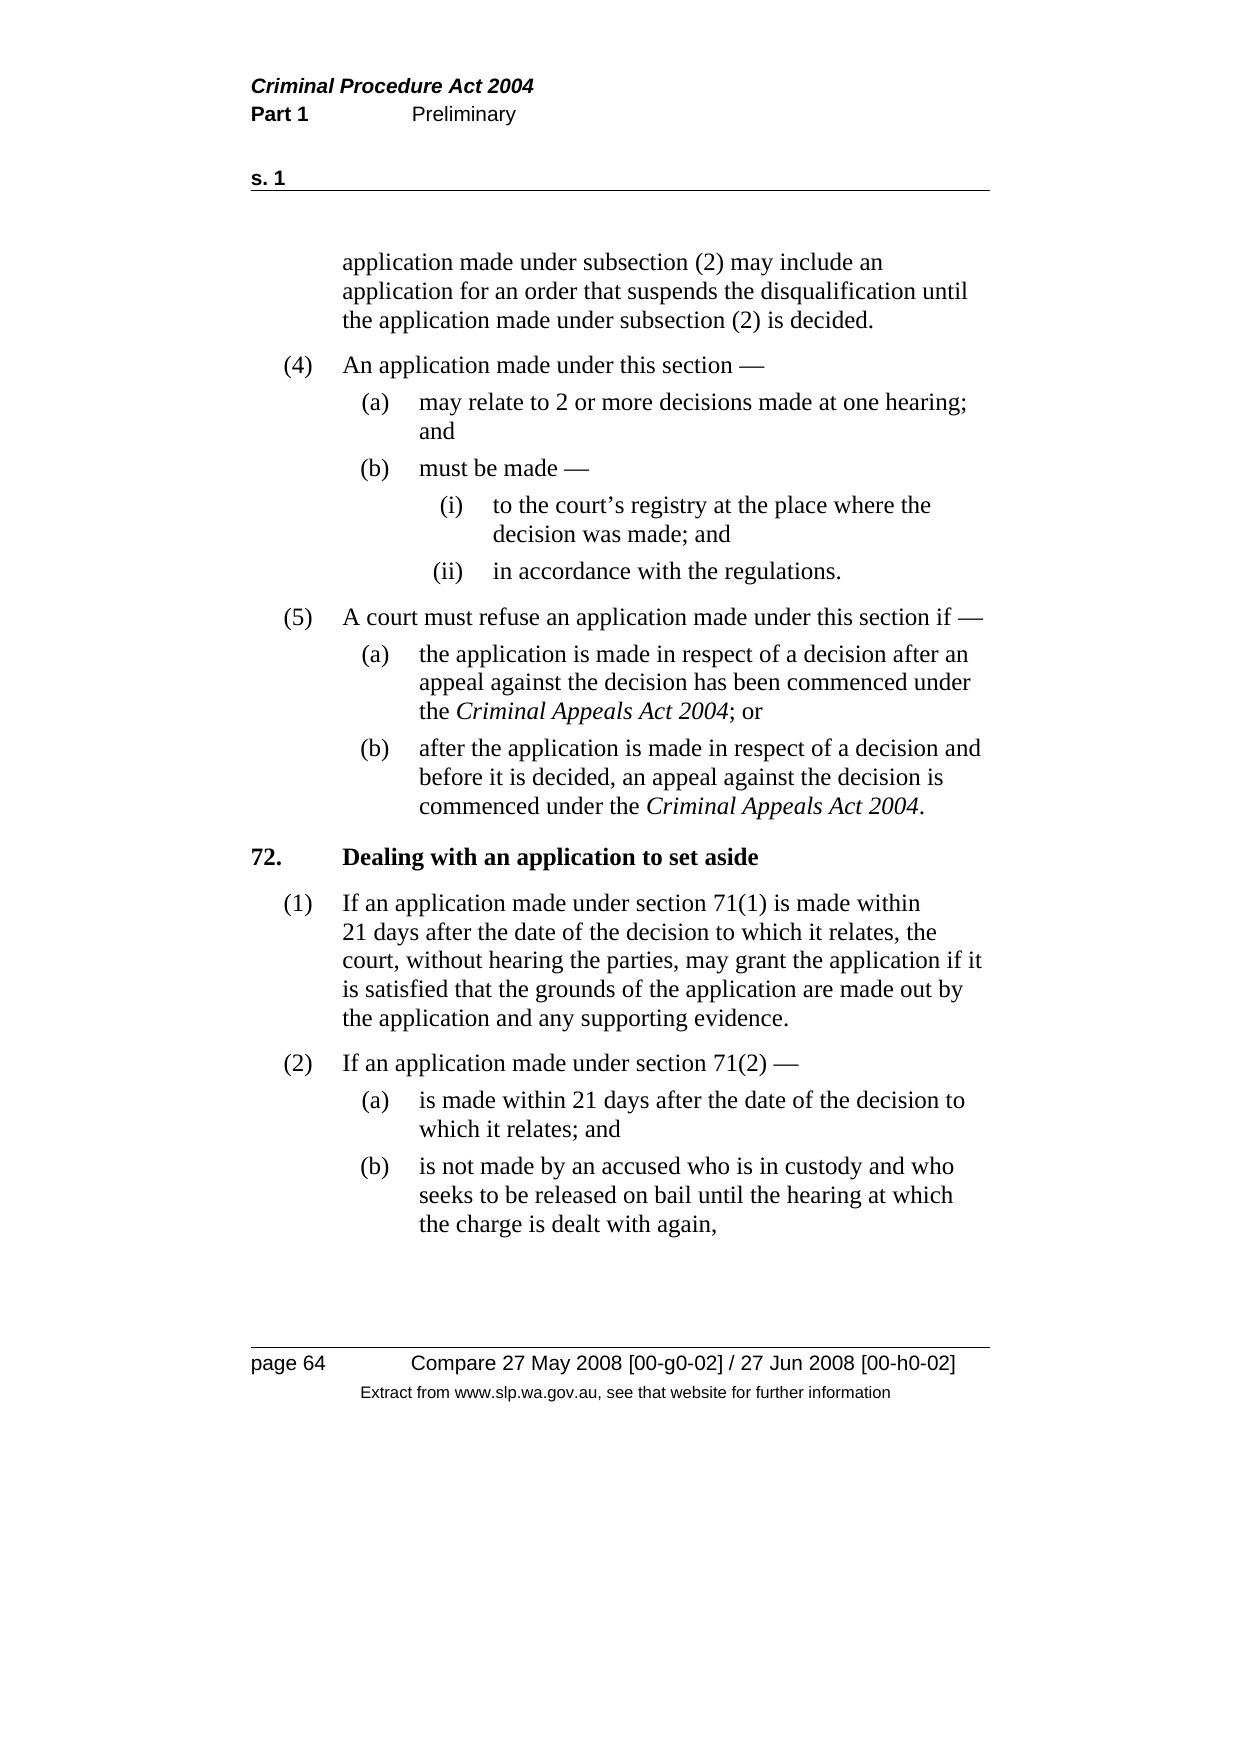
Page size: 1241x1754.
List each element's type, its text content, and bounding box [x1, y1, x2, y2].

text (a) the application is made in respect of a decision after an appeal against the decision has been commenced under the Criminal Appeals Act 2004; or [251, 639, 990, 725]
text (b) after the application is made in respect of a decision and before it is decided, an appeal against the decision is commenced under the Criminal Appeals Act 2004. [251, 733, 990, 819]
text (1) If an application made under section 71(1) is made within 21 days after the date of the decision to which it relates, the court, without hearing the parties, may grant the application if it is satisfied that the grounds of the application are made out by the application and any supporting evidence. [251, 888, 990, 1032]
text (a) is made within 21 days after the date of the decision to which it relates; and [251, 1085, 990, 1143]
text (ii) in accordance with the regulations. [251, 556, 990, 585]
text (5) A court must refuse an application made under this section if — [251, 602, 990, 630]
text (b) is not made by an accused who is in custody and who seeks to be released on bail until the hearing at which the charge is dealt with again, [251, 1151, 990, 1237]
text (i) to the court’s registry at the place where the decision was made; and [251, 490, 990, 548]
subtitle 72. Dealing with an application to set aside [251, 842, 990, 871]
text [251, 247, 990, 334]
text (a) may relate to 2 or more decisions made at one hearing; and [251, 387, 990, 445]
text (b) must be made — [251, 453, 990, 482]
text (4) An application made under this section — [251, 350, 990, 379]
text (2) If an application made under section 71(2) — [251, 1048, 990, 1077]
